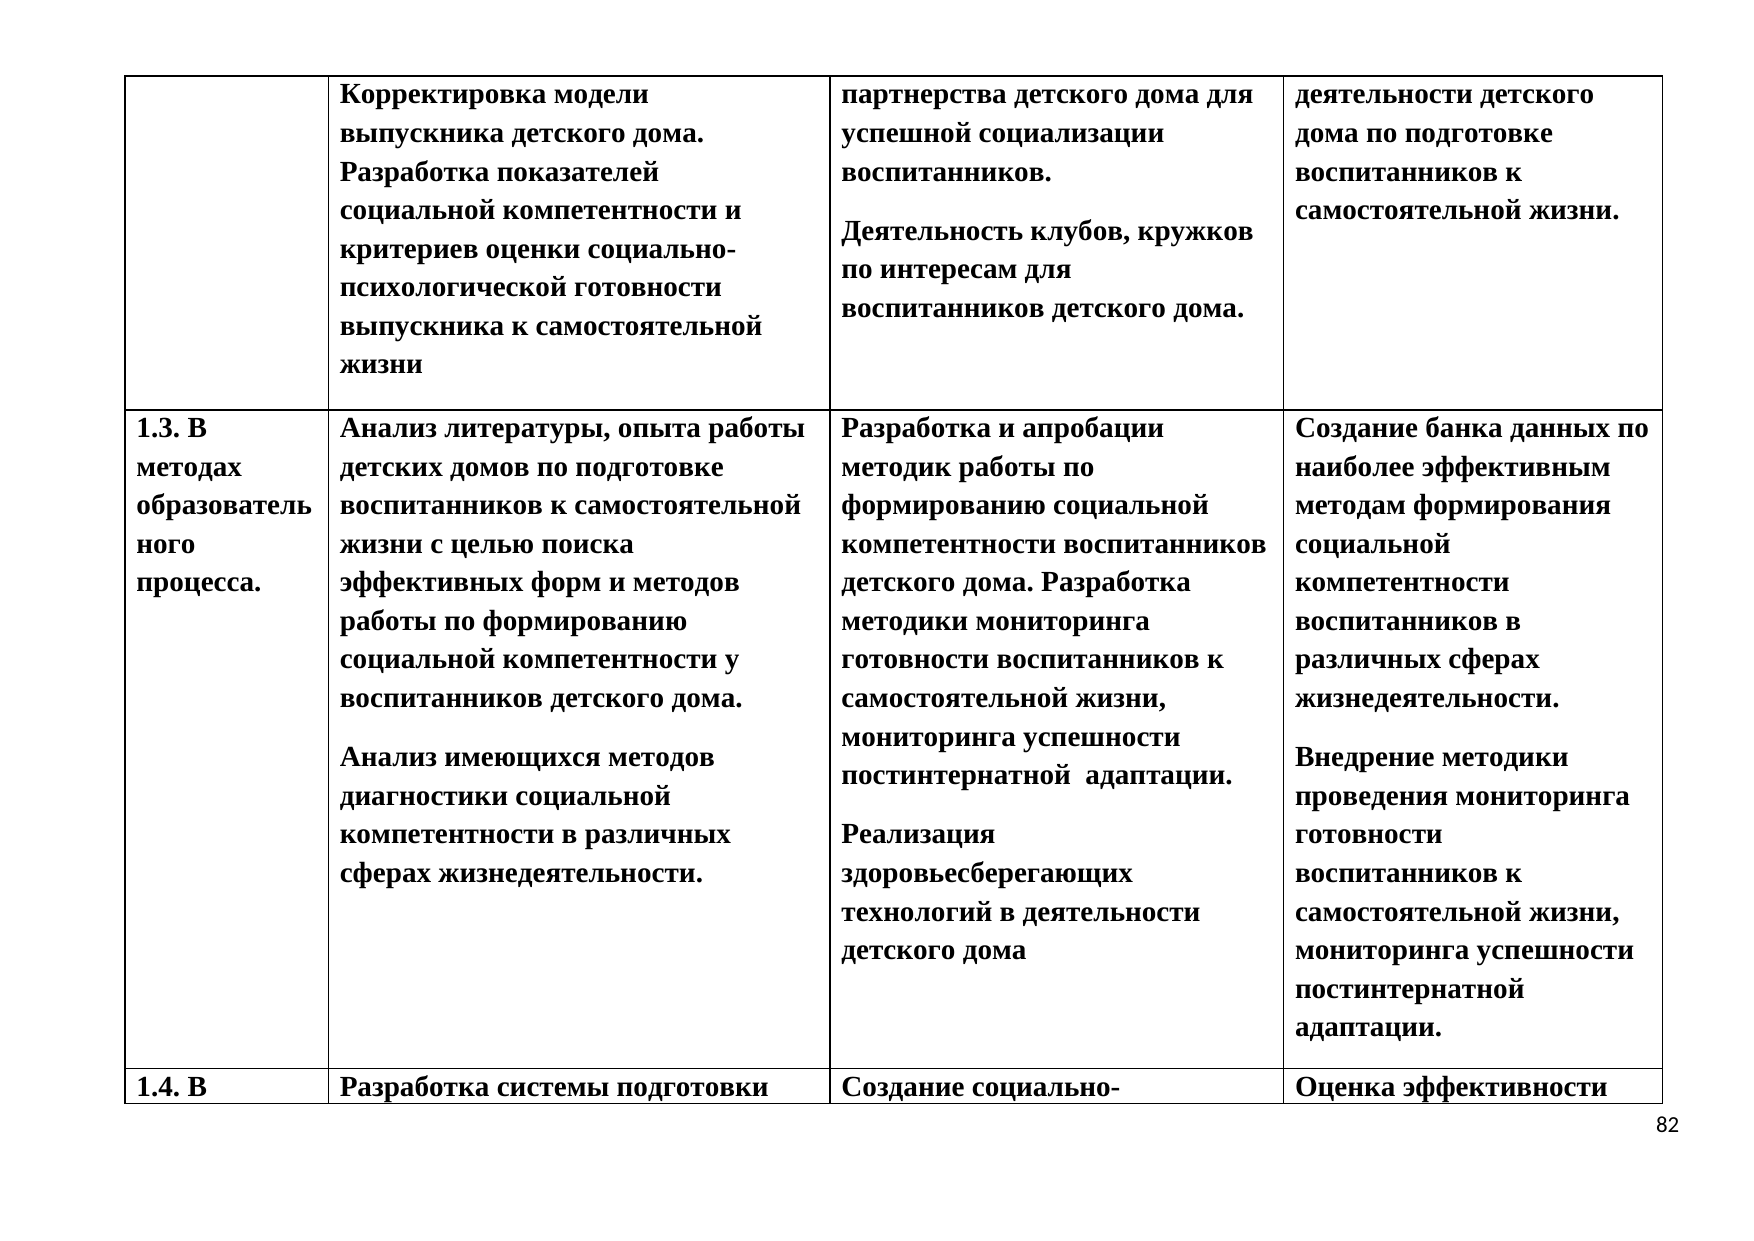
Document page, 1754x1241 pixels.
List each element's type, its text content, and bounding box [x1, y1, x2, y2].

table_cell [831, 1069, 1283, 1103]
table_cell Разработка и апробации методик работы по формированию социальной компетентности воспитанников детского дома. Разработка методики мониторинга готовности воспитанников к самостоятельной жизни, мониторинга успешности постинтернатной адаптации. Реализация здоровьесберегающих технологий в деятельности детского дома [831, 411, 1283, 1068]
table_cell Создание банка данных по наиболее эффективным методам формирования социальной компетентности воспитанников в различных сферах жизнедеятельности. Внедрение методики проведения мониторинга готовности воспитанников к самостоятельной жизни, мониторинга успешности постинтернатной адаптации. [1284, 411, 1662, 1068]
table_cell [1284, 77, 1662, 409]
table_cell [126, 77, 328, 409]
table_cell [126, 1069, 328, 1103]
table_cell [831, 77, 1283, 409]
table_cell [329, 1069, 829, 1103]
table_cell Анализ литературы, опыта работы детских домов по подготовке воспитанников к самостоятельной жизни с целью поиска эффективных форм и методов работы по формированию социальной компетентности у воспитанников детского дома. Анализ имеющихся методов диагностики социальной компетентности в различных сферах жизнедеятельности. [329, 411, 829, 1068]
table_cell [1284, 1069, 1662, 1103]
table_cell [329, 77, 829, 409]
table_cell 1.3. В методах образовательного процесса. [126, 411, 328, 1068]
